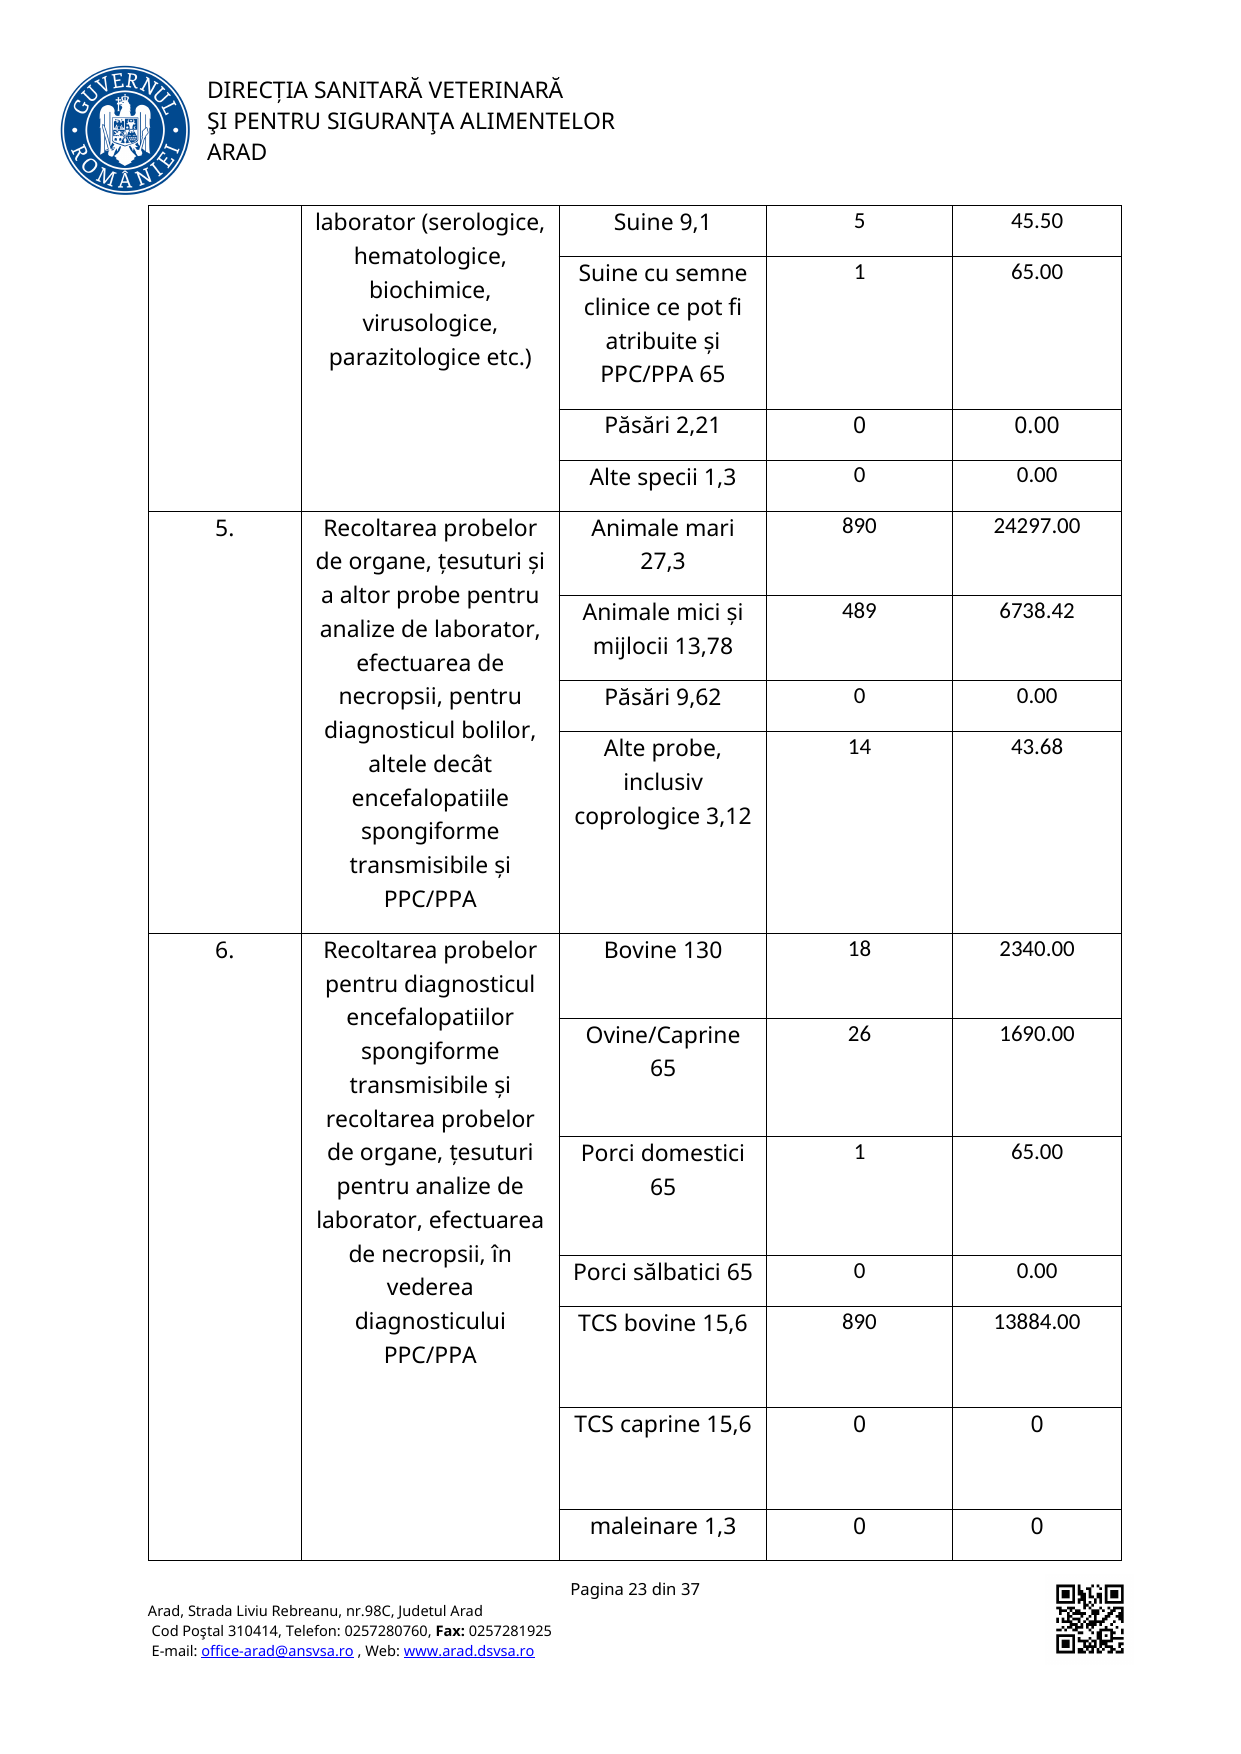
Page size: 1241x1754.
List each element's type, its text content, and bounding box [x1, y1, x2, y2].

table_cell 14 [767, 732, 952, 933]
table_cell 1 [767, 257, 952, 408]
table_cell 18 [767, 934, 952, 1018]
picture [59, 64, 191, 196]
table_cell 43.68 [953, 732, 1121, 933]
table_cell Recoltarea probelor pentru diagnosticul encefalopatiilor spongiforme transmisibile și recoltarea probelor de organe, țesuturi pentru analize de laborator, efectuarea de necropsii, în vederea diagnosticului PPC/PPA [302, 934, 559, 1560]
table_cell 5. [149, 512, 301, 933]
table_cell 6. [149, 934, 301, 1560]
table_cell Recoltarea probelor de organe, țesuturi și a altor probe pentru analize de laborator, efectuarea de necropsii, pentru diagnosticul bolilor, altele decât encefalopatiile spongiforme transmisibile și PPC/PPA [302, 512, 559, 933]
table_cell 1690.00 [953, 1019, 1121, 1136]
table_cell Păsări 9,62 [560, 681, 766, 731]
table_cell 0 [767, 1510, 952, 1560]
table_cell Suine cu semne clinice ce pot fi atribuite și PPC/PPA 65 [560, 257, 766, 408]
table_cell 0 [767, 410, 952, 459]
table_cell 890 [767, 1307, 952, 1407]
table_cell Porci domestici 65 [560, 1137, 766, 1255]
table_cell TCS caprine 15,6 [560, 1408, 766, 1509]
table_cell 5 [767, 206, 952, 256]
table_cell Alte probe, inclusiv coprologice 3,12 [560, 732, 766, 933]
table_cell Suine 9,1 [560, 206, 766, 256]
table_cell 65.00 [953, 257, 1121, 408]
table_cell 2340.00 [953, 934, 1121, 1018]
table_cell Bovine 130 [560, 934, 766, 1018]
table_cell Alte specii 1,3 [560, 461, 766, 511]
table_cell Animale mari 27,3 [560, 512, 766, 595]
table_cell 13884.00 [953, 1307, 1121, 1407]
table_cell 1 [767, 1137, 952, 1255]
table_cell 0 [767, 1256, 952, 1306]
table_cell maleinare 1,3 [560, 1510, 766, 1560]
table_cell 0.00 [953, 410, 1121, 459]
table_cell 0.00 [953, 681, 1121, 731]
table_cell Porci sălbatici 65 [560, 1256, 766, 1306]
table_cell 45.50 [953, 206, 1121, 256]
table_cell Păsări 2,21 [560, 410, 766, 459]
table_cell 24297.00 [953, 512, 1121, 595]
table_cell 0.00 [953, 461, 1121, 511]
table_cell 0 [953, 1408, 1121, 1509]
picture [1045, 1574, 1134, 1665]
table_cell 0.00 [953, 1256, 1121, 1306]
table_cell 0 [767, 1408, 952, 1509]
table_cell 0 [767, 681, 952, 731]
table_cell 26 [767, 1019, 952, 1136]
table_cell 489 [767, 596, 952, 680]
table_cell 6738.42 [953, 596, 1121, 680]
table_cell Ovine/Caprine 65 [560, 1019, 766, 1136]
table_cell Animale mici și mijlocii 13,78 [560, 596, 766, 680]
table_cell 65.00 [953, 1137, 1121, 1255]
table_cell 0 [953, 1510, 1121, 1560]
table_cell 890 [767, 512, 952, 595]
table_cell 0 [767, 461, 952, 511]
table_cell TCS bovine 15,6 [560, 1307, 766, 1407]
